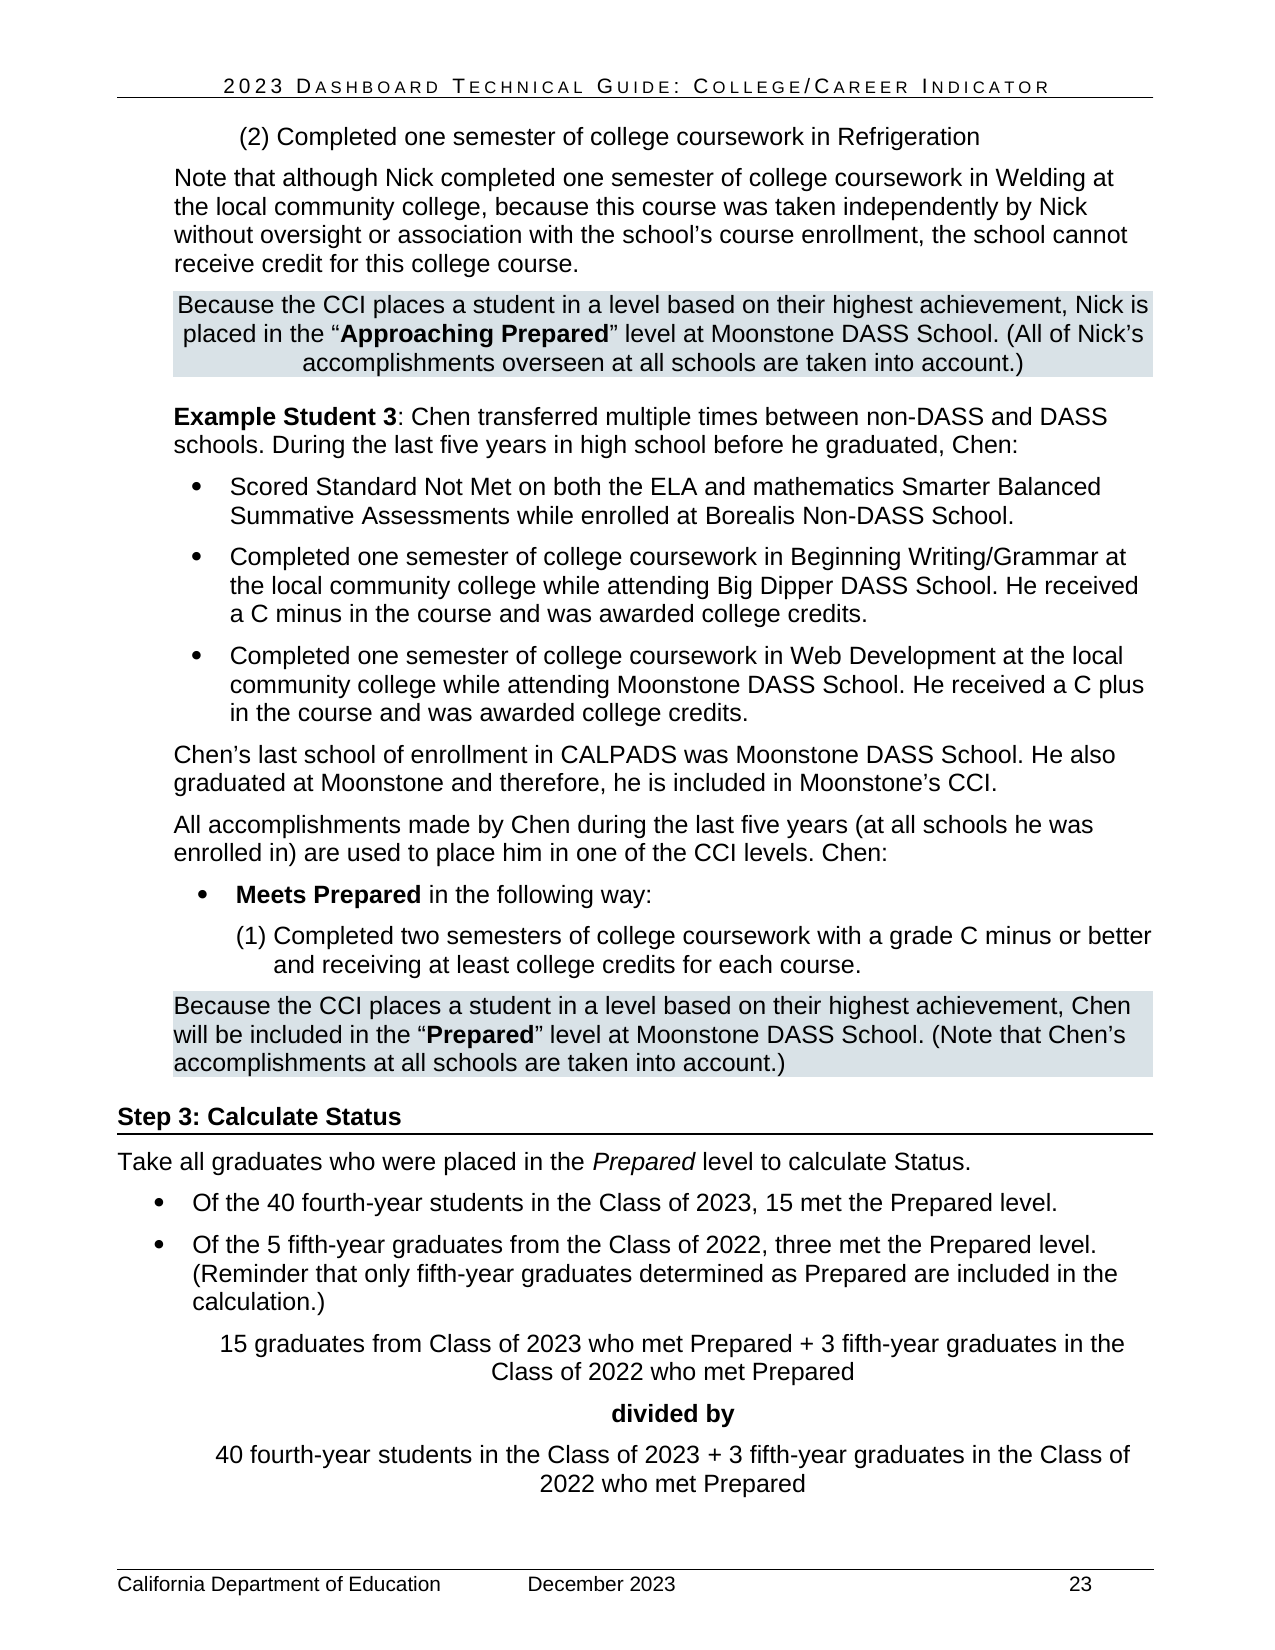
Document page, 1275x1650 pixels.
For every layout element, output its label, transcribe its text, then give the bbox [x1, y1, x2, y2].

text All accomplishments made by Chen during the last five years (at all schools he was enrolled in) are used to place him in one of the CCI levels. Chen: [173, 809, 1153, 867]
text 40 fourth-year students in the Class of 2023 + 3 fifth-year graduates in the Class of 2022 who met Prepared [192, 1440, 1153, 1497]
text 15 graduates from Class of 2023 who met Prepared + 3 fifth-year graduates in the Class of 2022 who met Prepared [192, 1328, 1153, 1386]
list Meets Prepared in the following way: [198, 879, 1153, 908]
text Because the CCI places a student in a level based on their highest achievement, Nick is placed in the “Approaching Prepared” level at Moonstone DASS School. (All of Nick’s accomplishments overseen at all schools are taken into account.) [173, 291, 1153, 377]
subtitle Step 3: Calculate Status [117, 1102, 1153, 1133]
text Note that although Nick completed one semester of college coursework in Welding at the local community college, because this course was taken independently by Nick without oversight or association with the school’s course enrollment, the school cannot receive credit for this college course. [174, 163, 1153, 278]
text Take all graduates who were placed in the Prepared level to calculate Status. [117, 1147, 1153, 1176]
list Completed one semester of college coursework in Beginning Writing/Grammar at the local community college while attending Big Dipper DASS School. He received a C minus in the course and was awarded college credits. [192, 542, 1153, 628]
list Scored Standard Not Met on both the ELA and mathematics Smarter Balanced Summative Assessments while enrolled at Borealis Non-DASS School. [192, 472, 1153, 529]
text divided by [192, 1398, 1153, 1427]
list Completed one semester of college coursework in Refrigeration [239, 122, 1153, 151]
list Completed two semesters of college coursework with a grade C minus or better and receiving at least college credits for each course. [236, 921, 1153, 978]
text Chen’s last school of enrollment in CALPADS was Moonstone DASS School. He also graduated at Moonstone and therefore, he is included in Moonstone’s CCI. [173, 739, 1153, 797]
list Completed one semester of college coursework in Web Development at the local community college while attending Moonstone DASS School. He received a C plus in the course and was awarded college credits. [192, 641, 1153, 727]
list Of the 5 fifth-year graduates from the Class of 2022, three met the Prepared level. (Reminder that only fifth-year graduates determined as Prepared are included in the calculation.) [154, 1230, 1153, 1316]
text Example Student 3: Chen transferred multiple times between non-DASS and DASS schools. During the last five years in high school before he graduated, Chen: [173, 402, 1153, 459]
list Of the 40 fourth-year students in the Class of 2023, 15 met the Prepared level. [154, 1188, 1153, 1217]
text Because the CCI places a student in a level based on their highest achievement, Chen will be included in the “Prepared” level at Moonstone DASS School. (Note that Chen’s accomplishments at all schools are taken into account.) [173, 991, 1153, 1077]
